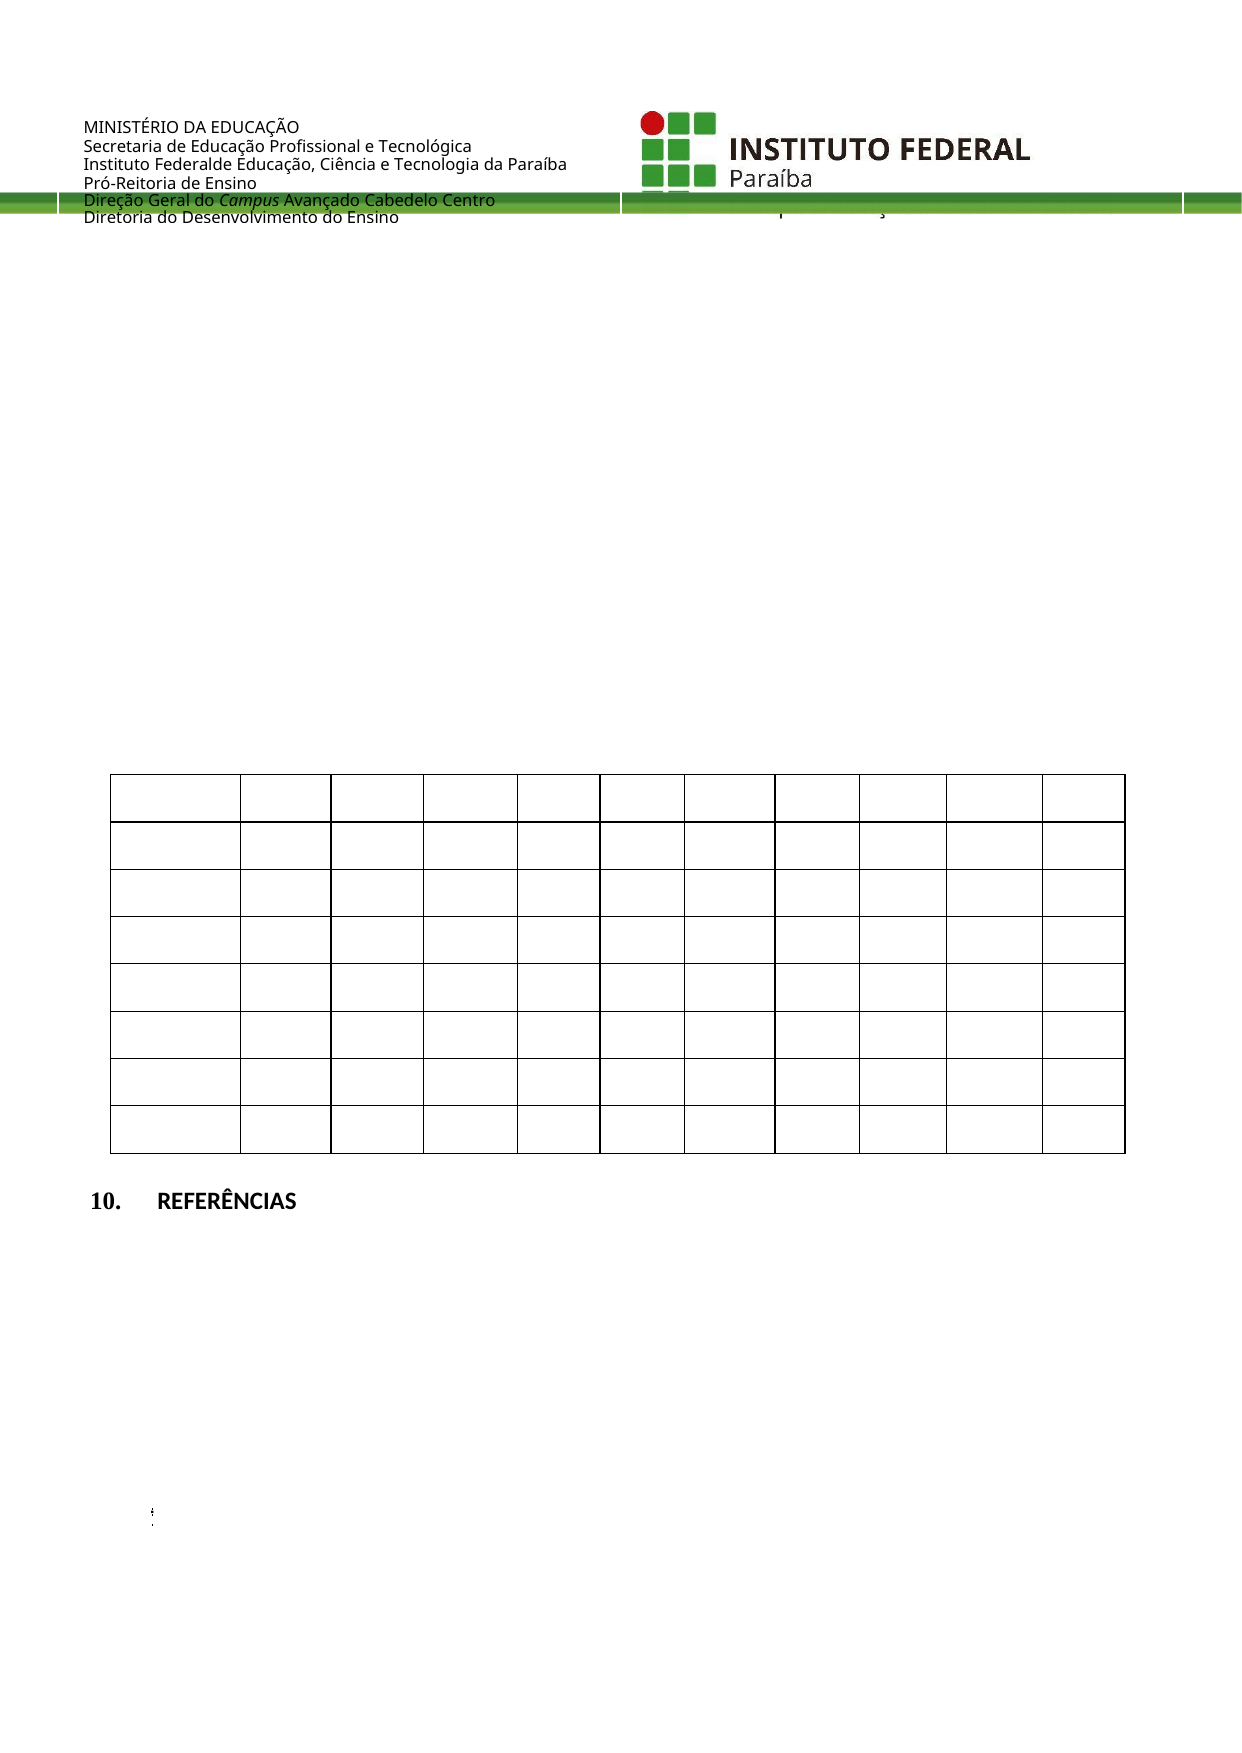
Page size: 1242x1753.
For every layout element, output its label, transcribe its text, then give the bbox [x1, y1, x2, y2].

table_cell [332, 917, 423, 963]
table_cell [685, 823, 774, 869]
picture [59, 193, 620, 213]
table_cell [241, 964, 330, 1011]
table_cell [332, 1012, 423, 1058]
table_cell [241, 775, 330, 821]
table_cell [111, 775, 240, 821]
table_cell [1043, 870, 1124, 916]
table_cell [518, 823, 599, 869]
table_cell [776, 823, 859, 869]
table_cell [860, 870, 946, 916]
table_cell [947, 964, 1042, 1011]
table_cell [601, 1012, 684, 1058]
table_cell [332, 823, 423, 869]
table_cell [685, 1059, 774, 1105]
table_cell [424, 870, 517, 916]
table_cell [332, 775, 423, 821]
table_cell [241, 1106, 330, 1152]
table_cell [241, 823, 330, 869]
picture [640, 111, 1114, 192]
table_cell [947, 1059, 1042, 1105]
picture [622, 193, 1182, 213]
table_cell [860, 1059, 946, 1105]
table_cell [776, 1012, 859, 1058]
table_cell [601, 964, 684, 1011]
table_cell [601, 917, 684, 963]
table_cell [601, 1059, 684, 1105]
table_cell [776, 775, 859, 821]
table_cell [518, 964, 599, 1011]
table_cell [601, 823, 684, 869]
table_cell [241, 917, 330, 963]
table_cell [1043, 823, 1124, 869]
table_cell [776, 1106, 859, 1152]
table_cell [111, 823, 240, 869]
table_cell [1043, 1059, 1124, 1105]
table_cell [860, 1106, 946, 1152]
list REFERÊNCIAS [121, 1185, 1194, 1215]
table_cell [860, 964, 946, 1011]
table_cell [332, 1106, 423, 1152]
table_cell [424, 1059, 517, 1105]
table_cell [111, 1059, 240, 1105]
table_cell [860, 775, 946, 821]
table_cell [241, 1012, 330, 1058]
table_cell [685, 1106, 774, 1152]
table_cell [685, 870, 774, 916]
table_cell [947, 917, 1042, 963]
table_cell [518, 1106, 599, 1152]
table_cell [601, 1106, 684, 1152]
table_cell [1043, 964, 1124, 1011]
table_cell [947, 1106, 1042, 1152]
table_cell [111, 964, 240, 1011]
table_cell [241, 1059, 330, 1105]
table_cell [241, 870, 330, 916]
table_cell [518, 775, 599, 821]
table_cell [685, 964, 774, 1011]
table_cell [601, 775, 684, 821]
table_cell [685, 775, 774, 821]
table_cell [111, 917, 240, 963]
table_cell [1043, 775, 1124, 821]
table_cell [947, 1012, 1042, 1058]
table_cell [424, 964, 517, 1011]
table_cell [424, 917, 517, 963]
table_cell [601, 870, 684, 916]
table_cell [860, 823, 946, 869]
table_cell [518, 1012, 599, 1058]
table_cell [1043, 1012, 1124, 1058]
picture [640, 214, 1114, 219]
table_cell [332, 1059, 423, 1105]
table_cell [518, 917, 599, 963]
table_cell [685, 1012, 774, 1058]
table_cell [685, 917, 774, 963]
table_cell [424, 1106, 517, 1152]
table_cell [424, 823, 517, 869]
table_cell [860, 917, 946, 963]
table_cell [776, 1059, 859, 1105]
table_cell [111, 870, 240, 916]
table_cell [776, 917, 859, 963]
picture [0, 193, 57, 213]
table_cell [947, 870, 1042, 916]
table_cell [1043, 1106, 1124, 1152]
table_cell [776, 870, 859, 916]
table_cell [776, 964, 859, 1011]
table_cell [111, 1106, 240, 1152]
table_cell [947, 775, 1042, 821]
table_cell [518, 870, 599, 916]
table_cell [424, 775, 517, 821]
picture [1184, 193, 1242, 213]
table_cell [332, 870, 423, 916]
table_cell [1043, 917, 1124, 963]
table_cell [332, 964, 423, 1011]
table_cell [518, 1059, 599, 1105]
table_cell [424, 1012, 517, 1058]
table_cell [111, 1012, 240, 1058]
table_cell [947, 823, 1042, 869]
table_cell [860, 1012, 946, 1058]
